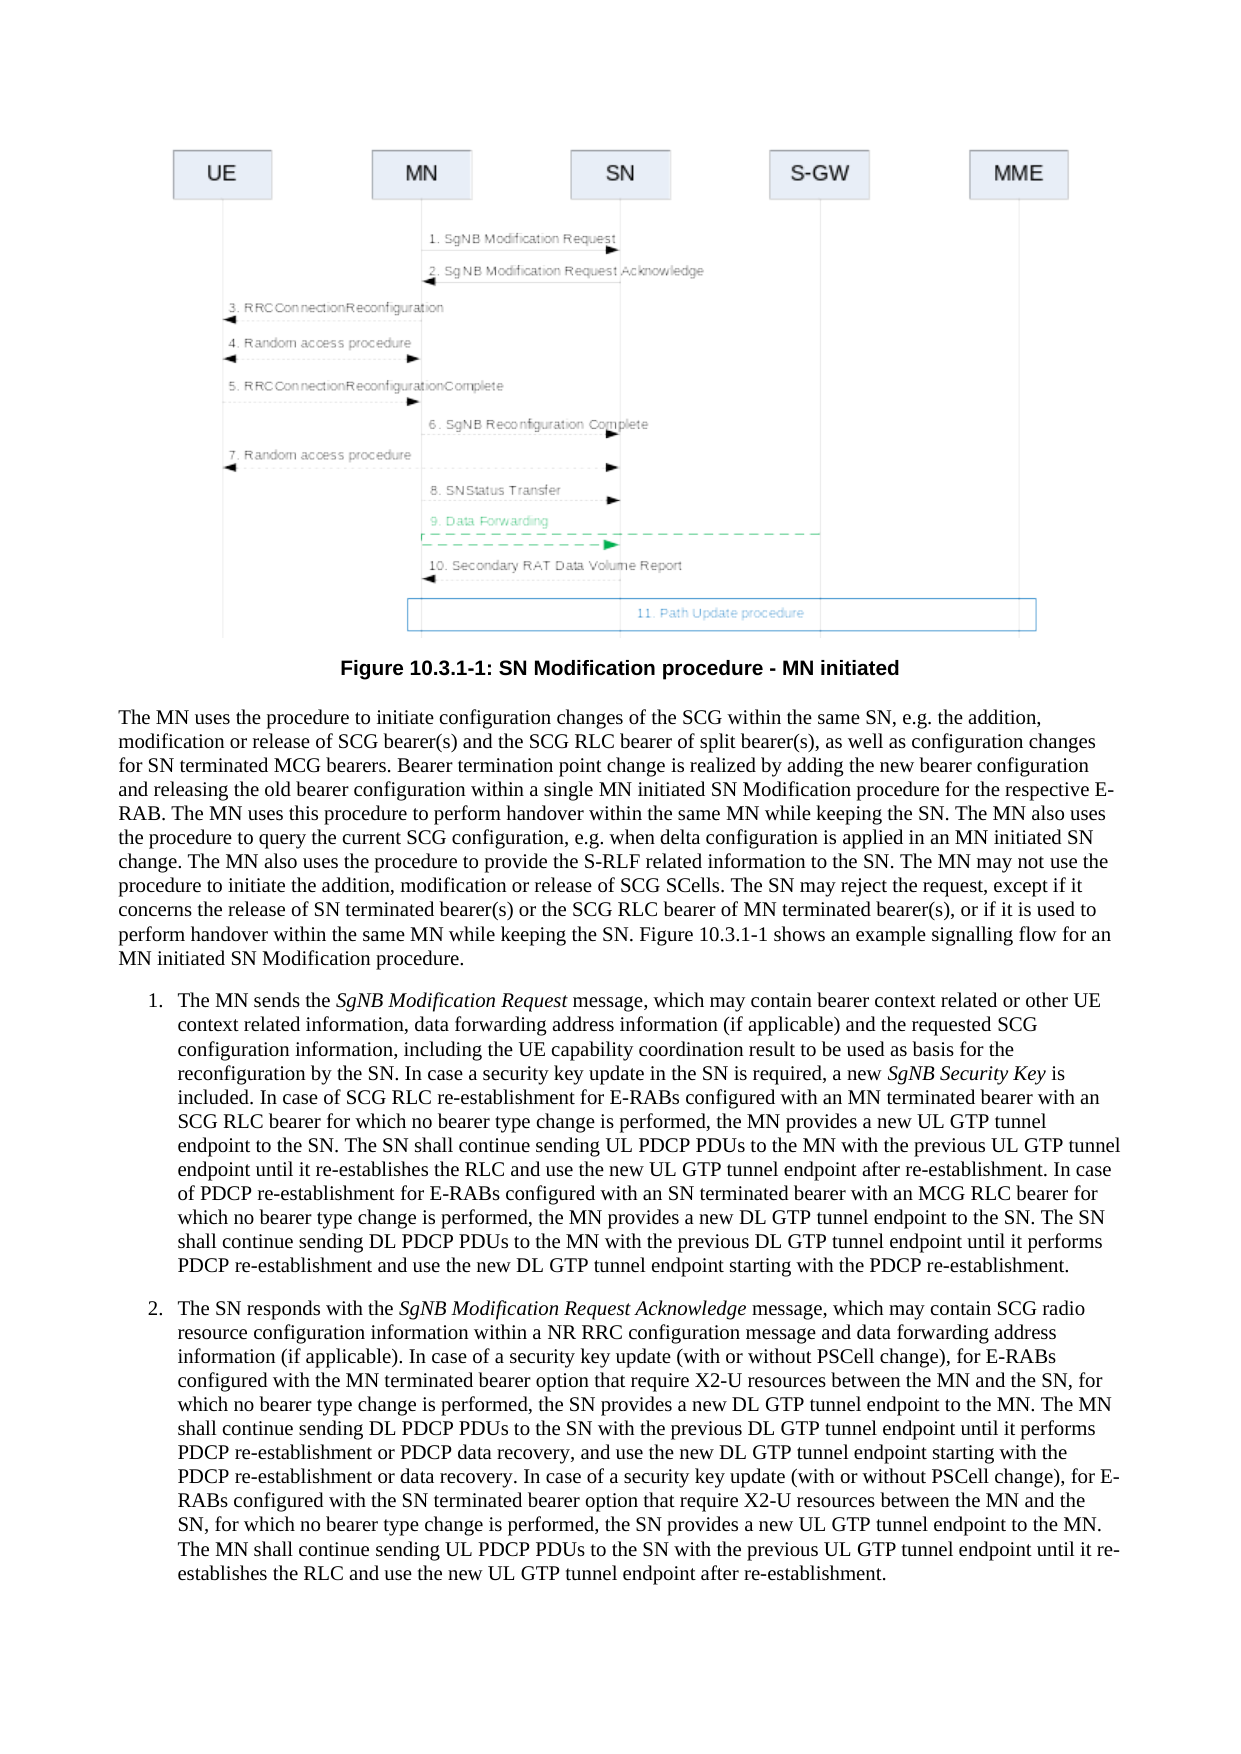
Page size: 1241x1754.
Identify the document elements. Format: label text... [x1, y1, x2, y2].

text The MN uses the procedure to initiate configuration changes of the SCG within the same SN, e.g. the addition, modification or release of SCG bearer(s) and the SCG RLC bearer of split bearer(s), as well as configuration changes for SN terminated MCG bearers. Bearer termination point change is realized by adding the new bearer configuration and releasing the old bearer configuration within a single MN initiated SN Modification procedure for the respective E-RAB. The MN uses this procedure to perform handover within the same MN while keeping the SN. The MN also uses the procedure to query the current SCG configuration, e.g. when delta configuration is applied in an MN initiated SN change. The MN also uses the procedure to provide the S-RLF related information to the SN. The MN may not use the procedure to initiate the addition, modification or release of SCG SCells. The SN may reject the request, except if it concerns the release of SN terminated bearer(s) or the SCG RLC bearer of MN terminated bearer(s), or if it is used to perform handover within the same MN while keeping the SN. Figure 10.3.1-1 shows an example signalling flow for an MN initiated SN Modification procedure. [118, 705, 1122, 969]
text 1. The MN sends the SgNB Modification Request message, which may contain bearer context related or other UE context related information, data forwarding address information (if applicable) and the requested SCG configuration information, including the UE capability coordination result to be used as basis for the reconfiguration by the SN. In case a security key update in the SN is required, a new SgNB Security Key is included. In case of SCG RLC re-establishment for E-RABs configured with an MN terminated bearer with an SCG RLC bearer for which no bearer type change is performed, the MN provides a new UL GTP tunnel endpoint to the SN. The SN shall continue sending UL PDCP PDUs to the MN with the previous UL GTP tunnel endpoint until it re-establishes the RLC and use the new UL GTP tunnel endpoint after re-establishment. In case of PDCP re-establishment for E-RABs configured with an SN terminated bearer with an MCG RLC bearer for which no bearer type change is performed, the MN provides a new DL GTP tunnel endpoint to the SN. The SN shall continue sending DL PDCP PDUs to the MN with the previous DL GTP tunnel endpoint until it performs PDCP re-establishment and use the new DL GTP tunnel endpoint starting with the PDCP re-establishment. [148, 988, 1122, 1277]
text 2. The SN responds with the SgNB Modification Request Acknowledge message, which may contain SCG radio resource configuration information within a NR RRC configuration message and data forwarding address information (if applicable). In case of a security key update (with or without PSCell change), for E-RABs configured with the MN terminated bearer option that require X2-U resources between the MN and the SN, for which no bearer type change is performed, the SN provides a new DL GTP tunnel endpoint to the MN. The MN shall continue sending DL PDCP PDUs to the SN with the previous DL GTP tunnel endpoint until it performs PDCP re-establishment or PDCP data recovery, and use the new DL GTP tunnel endpoint starting with the PDCP re-establishment or data recovery. In case of a security key update (with or without PSCell change), for E-RABs configured with the SN terminated bearer option that require X2-U resources between the MN and the SN, for which no bearer type change is performed, the SN provides a new UL GTP tunnel endpoint to the MN. The MN shall continue sending UL PDCP PDUs to the SN with the previous UL GTP tunnel endpoint until it re-establishes the RLC and use the new UL GTP tunnel endpoint after re-establishment. [148, 1296, 1122, 1584]
text Figure 10.3.1-1: SN Modification procedure - MN initiated [118, 656, 1122, 680]
